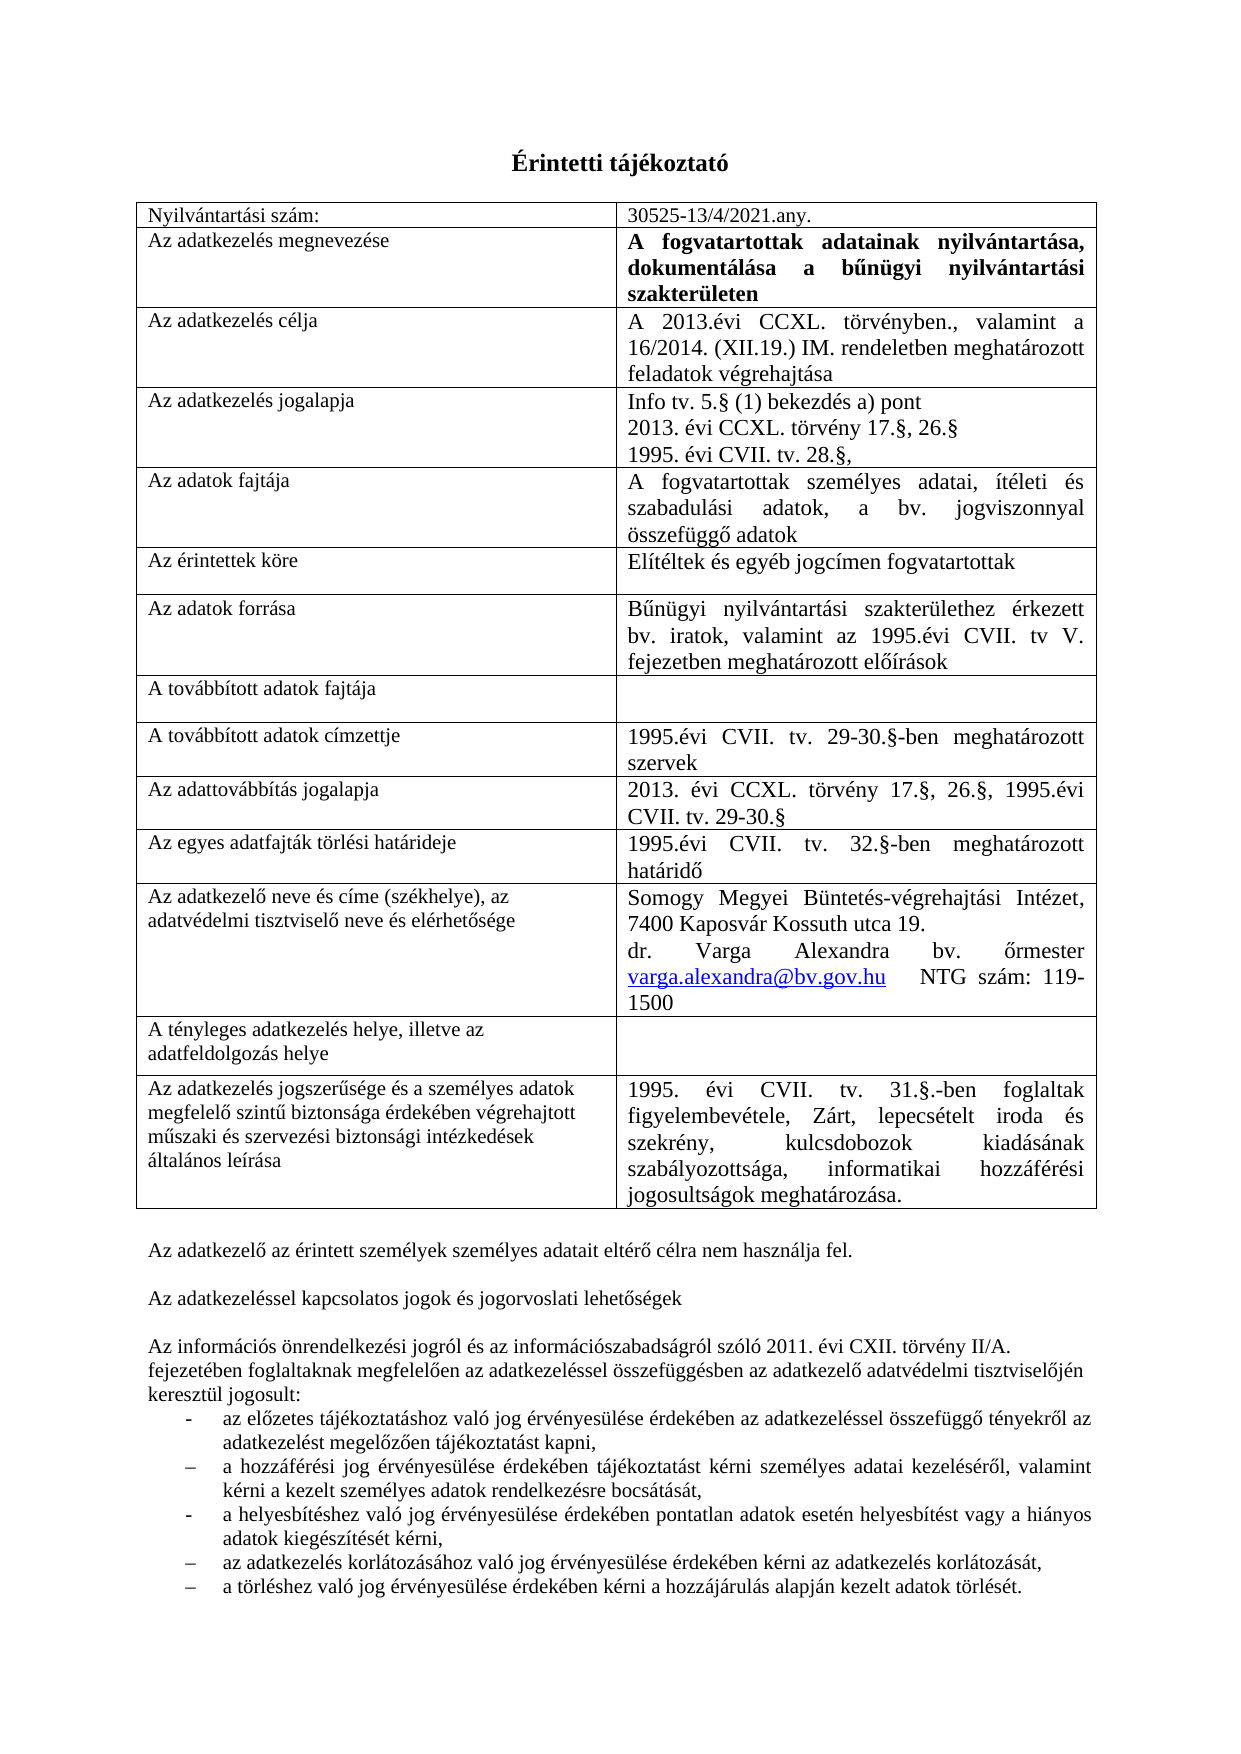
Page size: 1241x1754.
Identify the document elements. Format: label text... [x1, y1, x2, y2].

table_cell Az adattovábbítás jogalapja [137, 777, 616, 829]
table_cell Az adatkezelés megnevezése [137, 228, 616, 307]
table_header Nyilvántartási szám: [137, 203, 616, 227]
table_cell Bűnügyi nyilvántartási szakterülethez érkezett bv. iratok, valamint az 1995.évi CVII. tv V. fejezetben meghatározott előírások [617, 595, 1096, 674]
table_cell Elítéltek és egyéb jogcímen fogvatartottak [617, 548, 1096, 594]
text fejezetében foglaltaknak megfelelően az adatkezeléssel összefüggésben az adatkezelő adatvédelmi tisztviselőjén [148, 1358, 1093, 1382]
list a hozzáférési jog érvényesülése érdekében tájékoztatást kérni személyes adatai kezeléséről, valamint kérni a kezelt személyes adatok rendelkezésre bocsátását, [185, 1454, 1093, 1502]
table_cell Az egyes adatfajták törlési határideje [137, 830, 616, 883]
table_cell A továbbított adatok fajtája [137, 676, 616, 722]
text Az adatkezeléssel kapcsolatos jogok és jogorvoslati lehetőségek [148, 1286, 1093, 1310]
table_cell Az adatkezelő neve és címe (székhelye), az adatvédelmi tisztviselő neve és elérhetősége [137, 884, 616, 1016]
list az adatkezelés korlátozásához való jog érvényesülése érdekében kérni az adatkezelés korlátozását, [185, 1550, 1093, 1574]
list a törléshez való jog érvényesülése érdekében kérni a hozzájárulás alapján kezelt adatok törlését. [185, 1574, 1093, 1598]
text Az adatkezelő az érintett személyek személyes adatait eltérő célra nem használja fel. [148, 1237, 1093, 1262]
table_cell A 2013.évi CCXL. törvényben., valamint a 16/2014. (XII.19.) IM. rendeletben meghatározott feladatok végrehajtása [617, 308, 1096, 387]
table_cell [617, 676, 1096, 722]
table_cell A tényleges adatkezelés helye, illetve az adatfeldolgozás helye [137, 1017, 616, 1075]
text keresztül jogosult: [148, 1382, 1093, 1406]
table_cell 2013. évi CCXL. törvény 17.§, 26.§, 1995.évi CVII. tv. 29-30.§ [617, 777, 1096, 829]
text Érintetti tájékoztató [148, 148, 1093, 176]
table_header 30525-13/4/2021.any. [617, 203, 1096, 227]
list a helyesbítéshez való jog érvényesülése érdekében pontatlan adatok esetén helyesbítést vagy a hiányos adatok kiegészítését kérni, [185, 1502, 1093, 1550]
table_cell A fogvatartottak személyes adatai, ítéleti és szabadulási adatok, a bv. jogviszonnyal összefüggő adatok [617, 468, 1096, 547]
table_cell 1995.évi CVII. tv. 32.§-ben meghatározott határidő [617, 830, 1096, 883]
table_cell 1995. évi CVII. tv. 31.§.-ben foglaltak figyelembevétele, Zárt, lepecsételt iroda és szekrény, kulcsdobozok kiadásának szabályozottsága, informatikai hozzáférési jogosultságok meghatározása. [617, 1076, 1096, 1208]
table_cell 1995.évi CVII. tv. 29-30.§-ben meghatározott szervek [617, 723, 1096, 776]
table_cell Az adatok forrása [137, 595, 616, 674]
table_cell Az adatkezelés jogalapja [137, 388, 616, 467]
table_cell A fogvatartottak adatainak nyilvántartása, dokumentálása a bűnügyi nyilvántartási szakterületen [617, 228, 1096, 307]
table_cell Az adatok fajtája [137, 468, 616, 547]
table_cell A továbbított adatok címzettje [137, 723, 616, 776]
text Az információs önrendelkezési jogról és az információszabadságról szóló 2011. évi CXII. törvény II/A. [148, 1334, 1093, 1358]
table_cell [617, 1017, 1096, 1075]
table_cell Az érintettek köre [137, 548, 616, 594]
list az előzetes tájékoztatáshoz való jog érvényesülése érdekében az adatkezeléssel összefüggő tényekről az adatkezelést megelőzően tájékoztatást kapni, [185, 1406, 1093, 1454]
table_cell Info tv. 5.§ (1) bekezdés a) pont 2013. évi CCXL. törvény 17.§, 26.§ 1995. évi CVII. tv. 28.§, [617, 388, 1096, 467]
table_cell Az adatkezelés célja [137, 308, 616, 387]
table_cell Az adatkezelés jogszerűsége és a személyes adatok megfelelő szintű biztonsága érdekében végrehajtott műszaki és szervezési biztonsági intézkedések általános leírása [137, 1076, 616, 1208]
table_cell Somogy Megyei Büntetés-végrehajtási Intézet, 7400 Kaposvár Kossuth utca 19. dr. Varga Alexandra bv. őrmester varga.alexandra@bv.gov.hu NTG szám: 119-1500 [617, 884, 1096, 1016]
